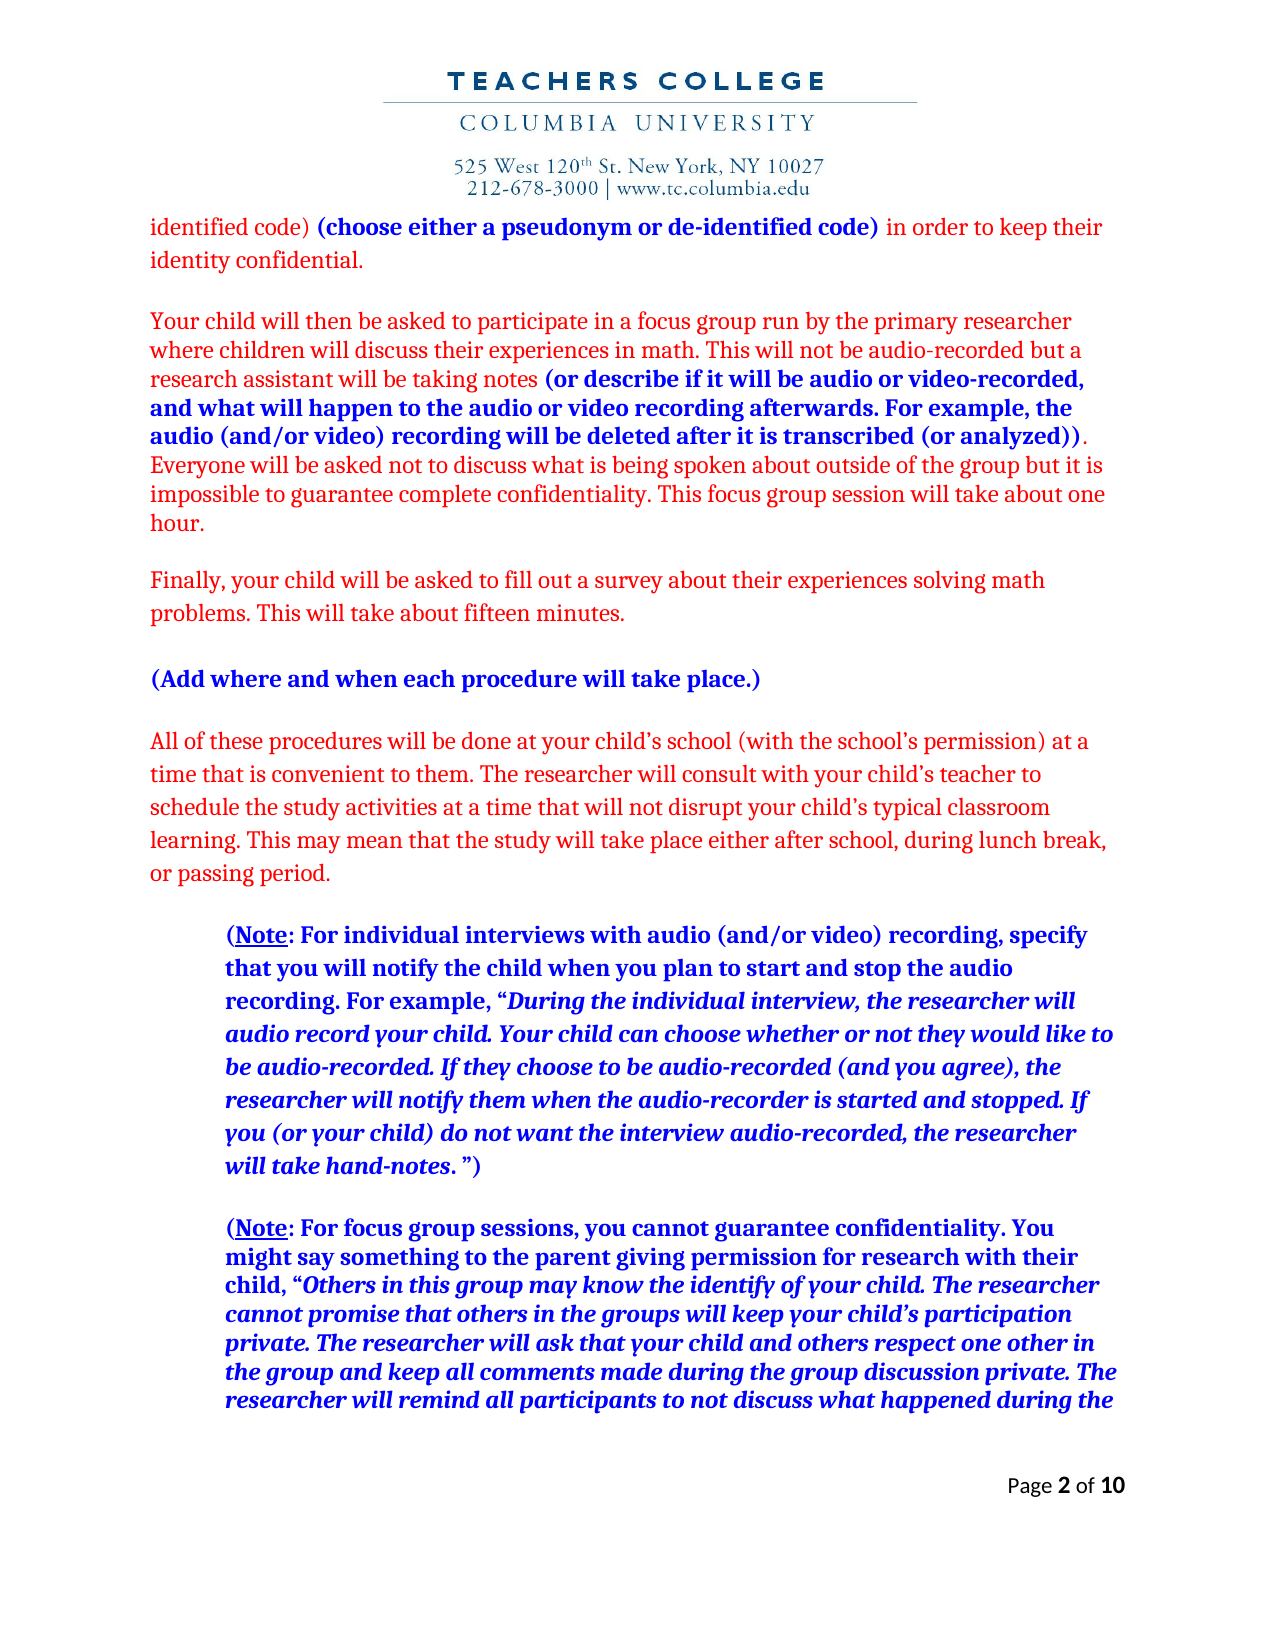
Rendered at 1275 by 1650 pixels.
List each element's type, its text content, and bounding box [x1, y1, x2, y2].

text (Note: For individual interviews with audio (and/or video) recording, specify that you will notify the child when you plan to start and stop the audio recording. For example, “During the individual interview, the researcher will audio record your child. Your child can choose whether or not they would like to be audio-recorded. If they choose to be audio-recorded (and you agree), the researcher will notify them when the audio-recorder is started and stopped. If you (or your child) do not want the interview audio-recorded, the researcher will take hand-notes. ”) [225, 921, 1125, 1181]
text Your child will then be asked to participate in a focus group run by the primary researcher where children will discuss their experiences in math. This will not be audio-recorded but a research assistant will be taking notes (or describe if it will be audio or video-recorded, and what will happen to the audio or video recording afterwards. For example, the audio (and/or video) recording will be deleted after it is transcribed (or analyzed)). Everyone will be asked not to discuss what is being spoken about outside of the group but it is impossible to guarantee complete confidentiality. This focus group session will take about one hour. [150, 307, 1125, 537]
text (Add where and when each procedure will take place.) [150, 665, 1125, 694]
text All of these procedures will be done at your child’s school (with the school’s permission) at a time that is convenient to them. The researcher will consult with your child’s teacher to schedule the study activities at a time that will not disrupt your child’s typical classroom learning. This may mean that the study will take place either after school, during lunch break, or passing period. [150, 727, 1125, 888]
picture [363, 48, 931, 208]
text Finally, your child will be asked to fill out a survey about their experiences solving math problems. This will take about fifteen minutes. [150, 566, 1125, 628]
